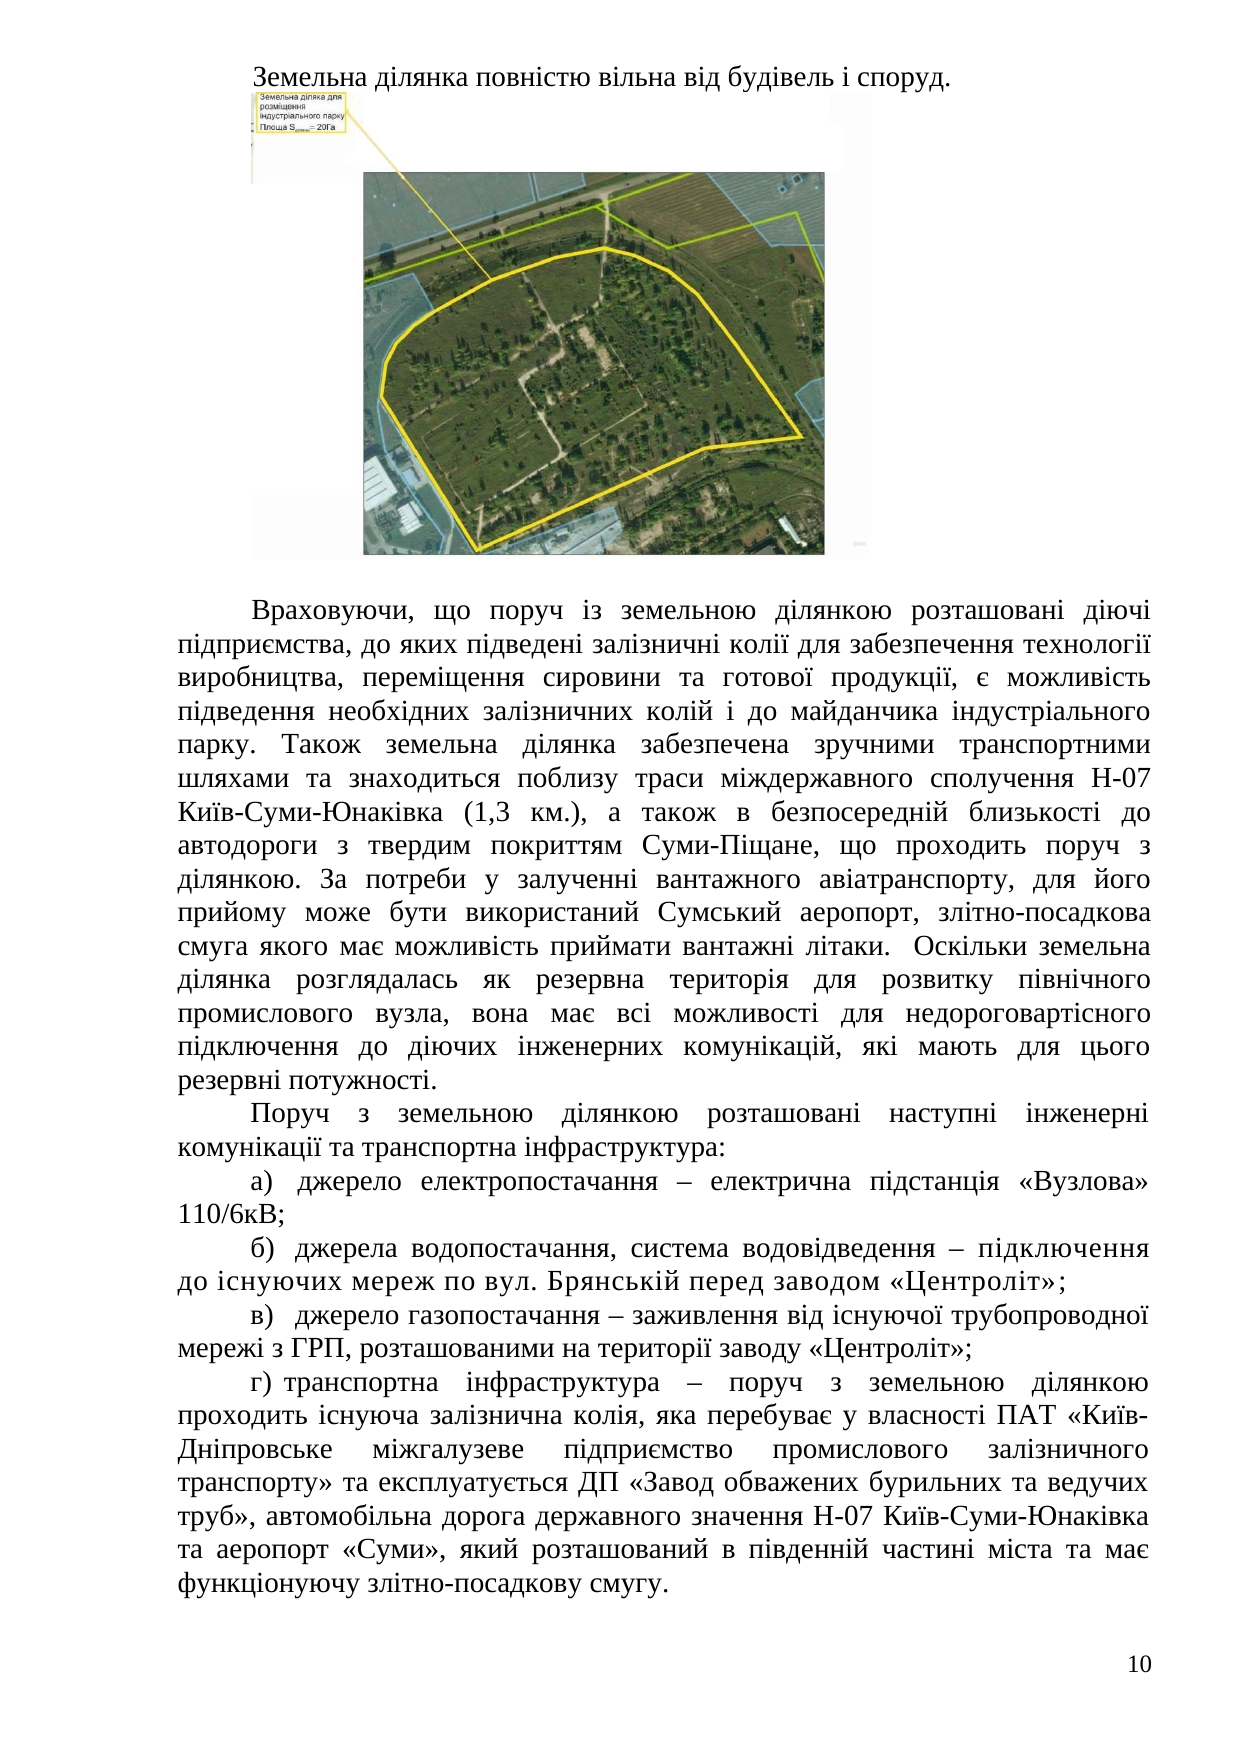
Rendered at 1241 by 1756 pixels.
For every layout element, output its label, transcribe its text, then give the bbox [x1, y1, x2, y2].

text Враховуючи, що поруч із земельною ділянкою розташовані діючі підприємства, до яких підведені залізничні колії для забезпечення технології виробництва, переміщення сировини та готової продукції, є можливість підведення необхідних залізничних колій і до майданчика індустріального парку. Також земельна ділянка забезпечена зручними транспортними шляхами та знаходиться поблизу траси міждержавного сполучення Н-07 Київ-Суми-Юнаківка (1,3 км.), а також в безпосередній близькості до автодороги з твердим покриттям Суми-Піщане, що проходить поруч з ділянкою. За потреби у залученні вантажного авіатранспорту, для його прийому може бути використаний Сумський аеропорт, злітно-посадкова смуга якого має можливість приймати вантажні літаки. Оскільки земельна ділянка розглядалась як резервна територія для розвитку північного промислового вузла, вона має всі можливості для недороговартісного підключення до діючих інженерних комунікацій, які мають для цього резервні потужності. [177, 592, 1152, 1096]
text Земельна ділянка повністю вільна від будівель і споруд. [177, 59, 1152, 93]
text г) транспортна інфраструктура – поруч з земельною ділянкою проходить існуюча залізнична колія, яка перебуває у власності ПАТ «Київ-Дніпровське міжгалузеве підприємство промислового залізничного транспорту» та експлуатується ДП «Завод обважених бурильних та ведучих труб», автомобільна дорога державного значення Н-07 Київ-Суми-Юнаківка та аеропорт «Суми», який розташований в південній частині міста та має функціонуючу злітно-посадкову смугу. [177, 1364, 1149, 1599]
text а) джерело електропостачання – електрична підстанція «Вузлова» 110/6кВ; [177, 1163, 1149, 1230]
text в) джерело газопостачання – заживлення від існуючої трубопроводної мережі з ГРП, розташованими на території заводу «Центроліт»; [177, 1297, 1149, 1364]
text б) джерела водопостачання, система водовідведення – підключення до існуючих мереж по вул. Брянській перед заводом «Центроліт»; [177, 1230, 1149, 1297]
picture [251, 92, 872, 559]
text Поруч з земельною ділянкою розташовані наступні інженерні комунікації та транспортна інфраструктура: [177, 1096, 1149, 1163]
